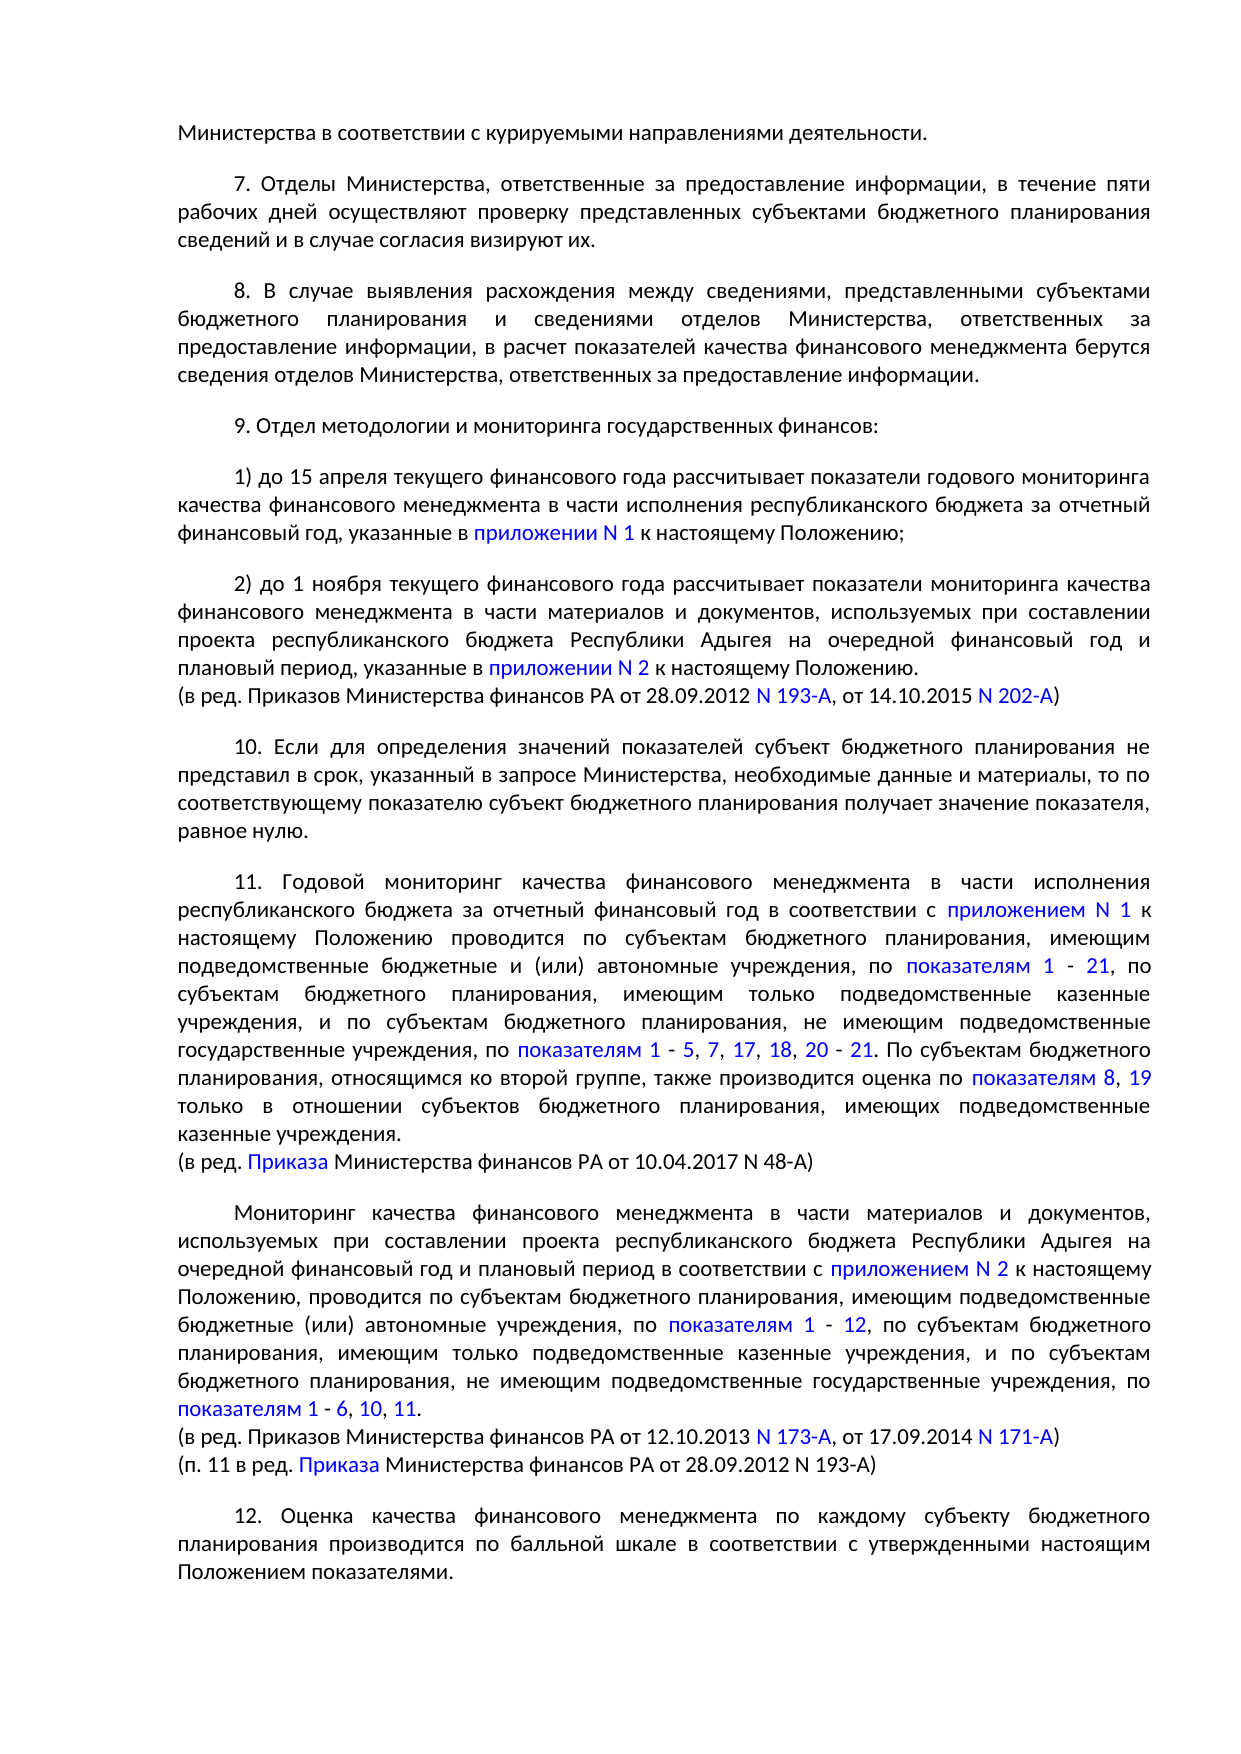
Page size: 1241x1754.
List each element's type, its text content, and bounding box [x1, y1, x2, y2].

text 7. Отделы Министерства, ответственные за предоставление информации, в течение пяти рабочих дней осуществляют проверку представленных субъектами бюджетного планирования сведений и в случае согласия визируют их. [177, 169, 1152, 253]
text Мониторинг качества финансового менеджмента в части материалов и документов, используемых при составлении проекта республиканского бюджета Республики Адыгея на очередной финансовый год и плановый период в соответствии с приложением N 2 к настоящему Положению, проводится по субъектам бюджетного планирования, имеющим подведомственные бюджетные (или) автономные учреждения, по показателям 1 - 12, по субъектам бюджетного планирования, имеющим только подведомственные казенные учреждения, и по субъектам бюджетного планирования, не имеющим подведомственные государственные учреждения, по показателям 1 - 6, 10, 11. [177, 1198, 1152, 1422]
text 9. Отдел методологии и мониторинга государственных финансов: [177, 411, 1152, 439]
text 10. Если для определения значений показателей субъект бюджетного планирования не представил в срок, указанный в запросе Министерства, необходимые данные и материалы, то по соответствующему показателю субъект бюджетного планирования получает значение показателя, равное нулю. [177, 732, 1152, 844]
text 1) до 15 апреля текущего финансового года рассчитывает показатели годового мониторинга качества финансового менеджмента в части исполнения республиканского бюджета за отчетный финансовый год, указанные в приложении N 1 к настоящему Положению; [177, 462, 1152, 546]
text 8. В случае выявления расхождения между сведениями, представленными субъектами бюджетного планирования и сведениями отделов Министерства, ответственных за предоставление информации, в расчет показателей качества финансового менеджмента берутся сведения отделов Министерства, ответственных за предоставление информации. [177, 276, 1152, 388]
text (в ред. Приказа Министерства финансов РА от 10.04.2017 N 48-А) [177, 1147, 1152, 1175]
text (в ред. Приказов Министерства финансов РА от 12.10.2013 N 173-А, от 17.09.2014 N 171-А) [177, 1422, 1152, 1450]
text (п. 11 в ред. Приказа Министерства финансов РА от 28.09.2012 N 193-А) [177, 1450, 1152, 1478]
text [177, 118, 1152, 146]
text (в ред. Приказов Министерства финансов РА от 28.09.2012 N 193-А, от 14.10.2015 N 202-А) [177, 681, 1152, 709]
text 12. Оценка качества финансового менеджмента по каждому субъекту бюджетного планирования производится по балльной шкале в соответствии с утвержденными настоящим Положением показателями. [177, 1501, 1152, 1585]
text 2) до 1 ноября текущего финансового года рассчитывает показатели мониторинга качества финансового менеджмента в части материалов и документов, используемых при составлении проекта республиканского бюджета Республики Адыгея на очередной финансовый год и плановый период, указанные в приложении N 2 к настоящему Положению. [177, 569, 1152, 681]
text 11. Годовой мониторинг качества финансового менеджмента в части исполнения республиканского бюджета за отчетный финансовый год в соответствии с приложением N 1 к настоящему Положению проводится по субъектам бюджетного планирования, имеющим подведомственные бюджетные и (или) автономные учреждения, по показателям 1 - 21, по субъектам бюджетного планирования, имеющим только подведомственные казенные учреждения, и по субъектам бюджетного планирования, не имеющим подведомственные государственные учреждения, по показателям 1 - 5, 7, 17, 18, 20 - 21. По субъектам бюджетного планирования, относящимся ко второй группе, также производится оценка по показателям 8, 19 только в отношении субъектов бюджетного планирования, имеющих подведомственные казенные учреждения. [177, 867, 1152, 1147]
